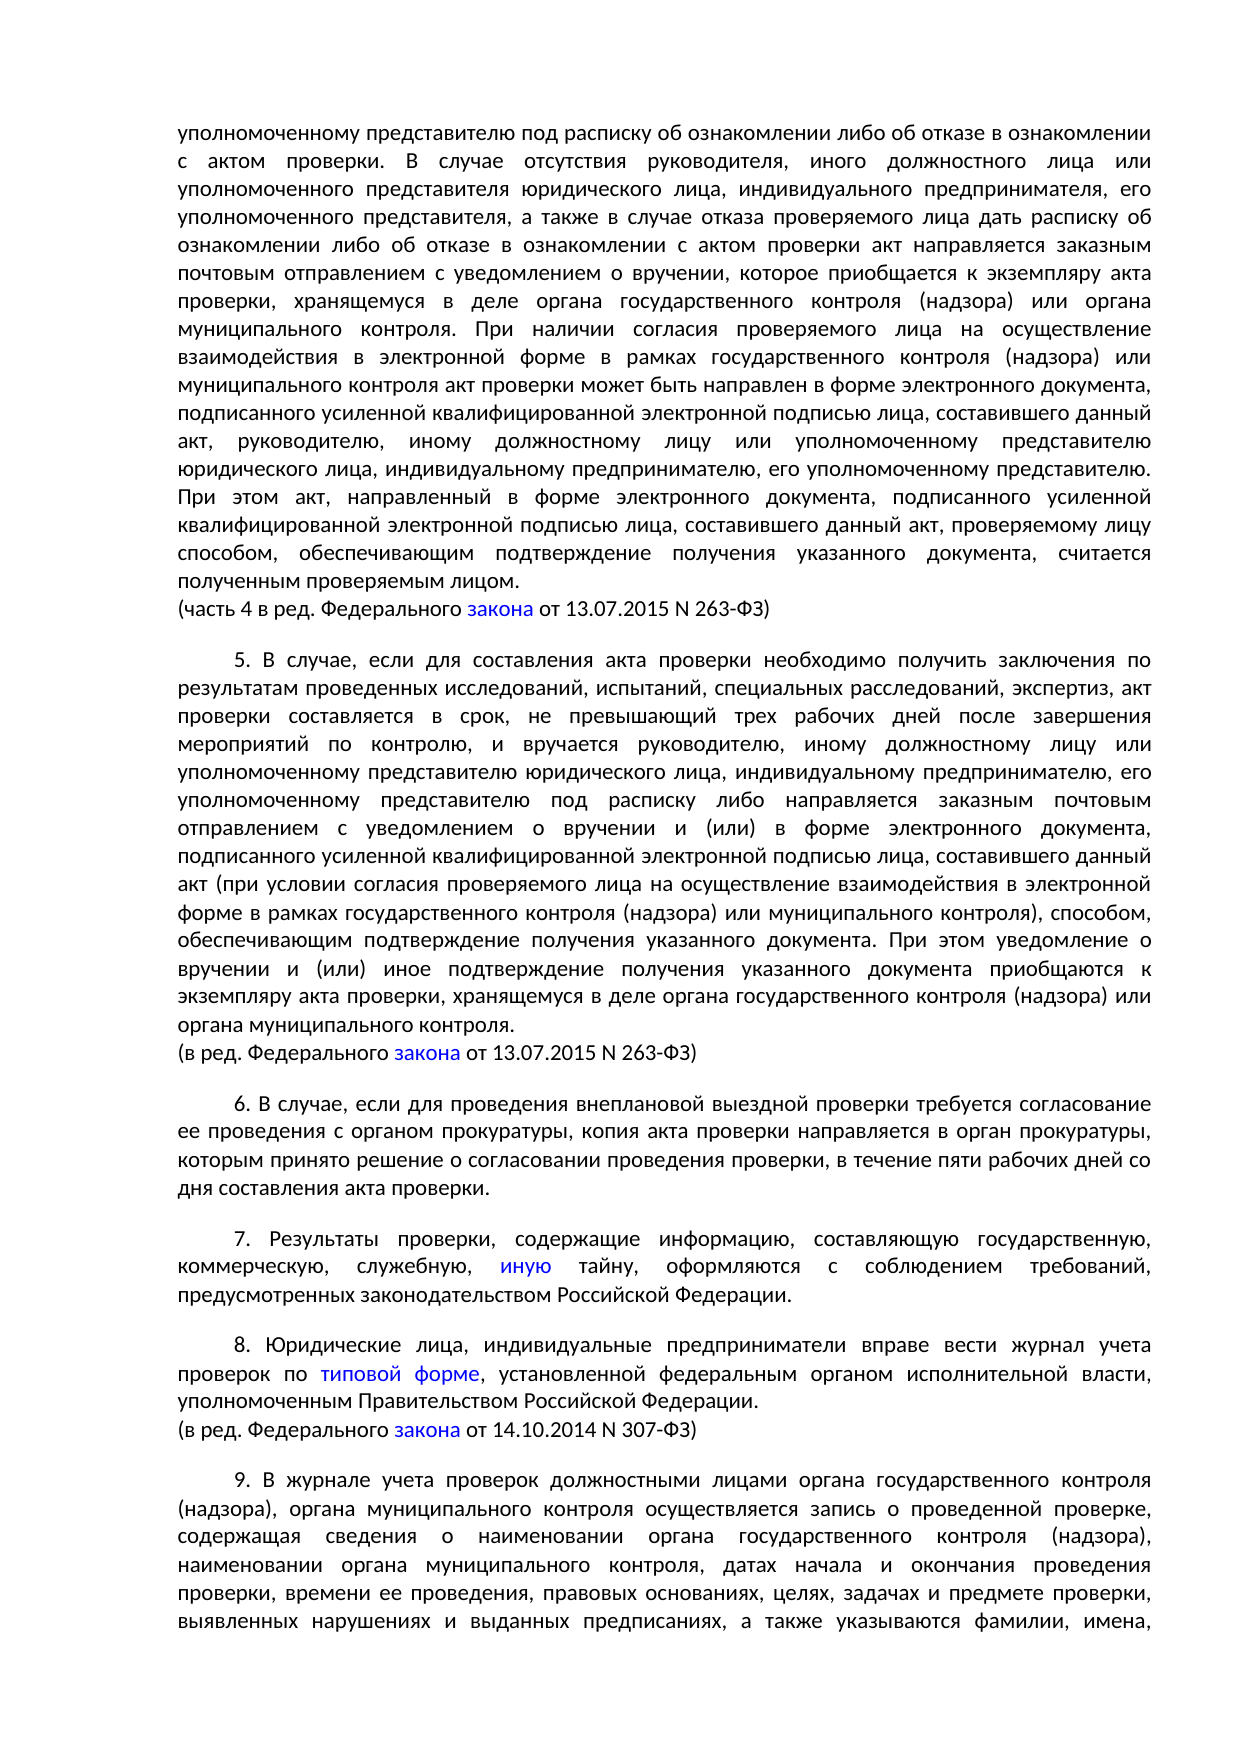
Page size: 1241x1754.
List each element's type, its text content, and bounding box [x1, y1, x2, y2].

text 8. Юридические лица, индивидуальные предприниматели вправе вести журнал учета проверок по типовой форме, установленной федеральным органом исполнительной власти, уполномоченным Правительством Российской Федерации. [177, 1331, 1152, 1415]
text (в ред. Федерального закона от 13.07.2015 N 263-ФЗ) [177, 1038, 1152, 1066]
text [177, 1466, 1152, 1634]
text (в ред. Федерального закона от 14.10.2014 N 307-ФЗ) [177, 1415, 1152, 1443]
text 6. В случае, если для проведения внеплановой выездной проверки требуется согласование ее проведения с органом прокуратуры, копия акта проверки направляется в орган прокуратуры, которым принято решение о согласовании проведения проверки, в течение пяти рабочих дней со дня составления акта проверки. [177, 1089, 1152, 1201]
text 7. Результаты проверки, содержащие информацию, составляющую государственную, коммерческую, служебную, иную тайну, оформляются с соблюдением требований, предусмотренных законодательством Российской Федерации. [177, 1224, 1152, 1308]
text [177, 118, 1152, 594]
text (часть 4 в ред. Федерального закона от 13.07.2015 N 263-ФЗ) [177, 594, 1152, 622]
text 5. В случае, если для составления акта проверки необходимо получить заключения по результатам проведенных исследований, испытаний, специальных расследований, экспертиз, акт проверки составляется в срок, не превышающий трех рабочих дней после завершения мероприятий по контролю, и вручается руководителю, иному должностному лицу или уполномоченному представителю юридического лица, индивидуальному предпринимателю, его уполномоченному представителю под расписку либо направляется заказным почтовым отправлением с уведомлением о вручении и (или) в форме электронного документа, подписанного усиленной квалифицированной электронной подписью лица, составившего данный акт (при условии согласия проверяемого лица на осуществление взаимодействия в электронной форме в рамках государственного контроля (надзора) или муниципального контроля), способом, обеспечивающим подтверждение получения указанного документа. При этом уведомление о вручении и (или) иное подтверждение получения указанного документа приобщаются к экземпляру акта проверки, хранящемуся в деле органа государственного контроля (надзора) или органа муниципального контроля. [177, 645, 1152, 1038]
